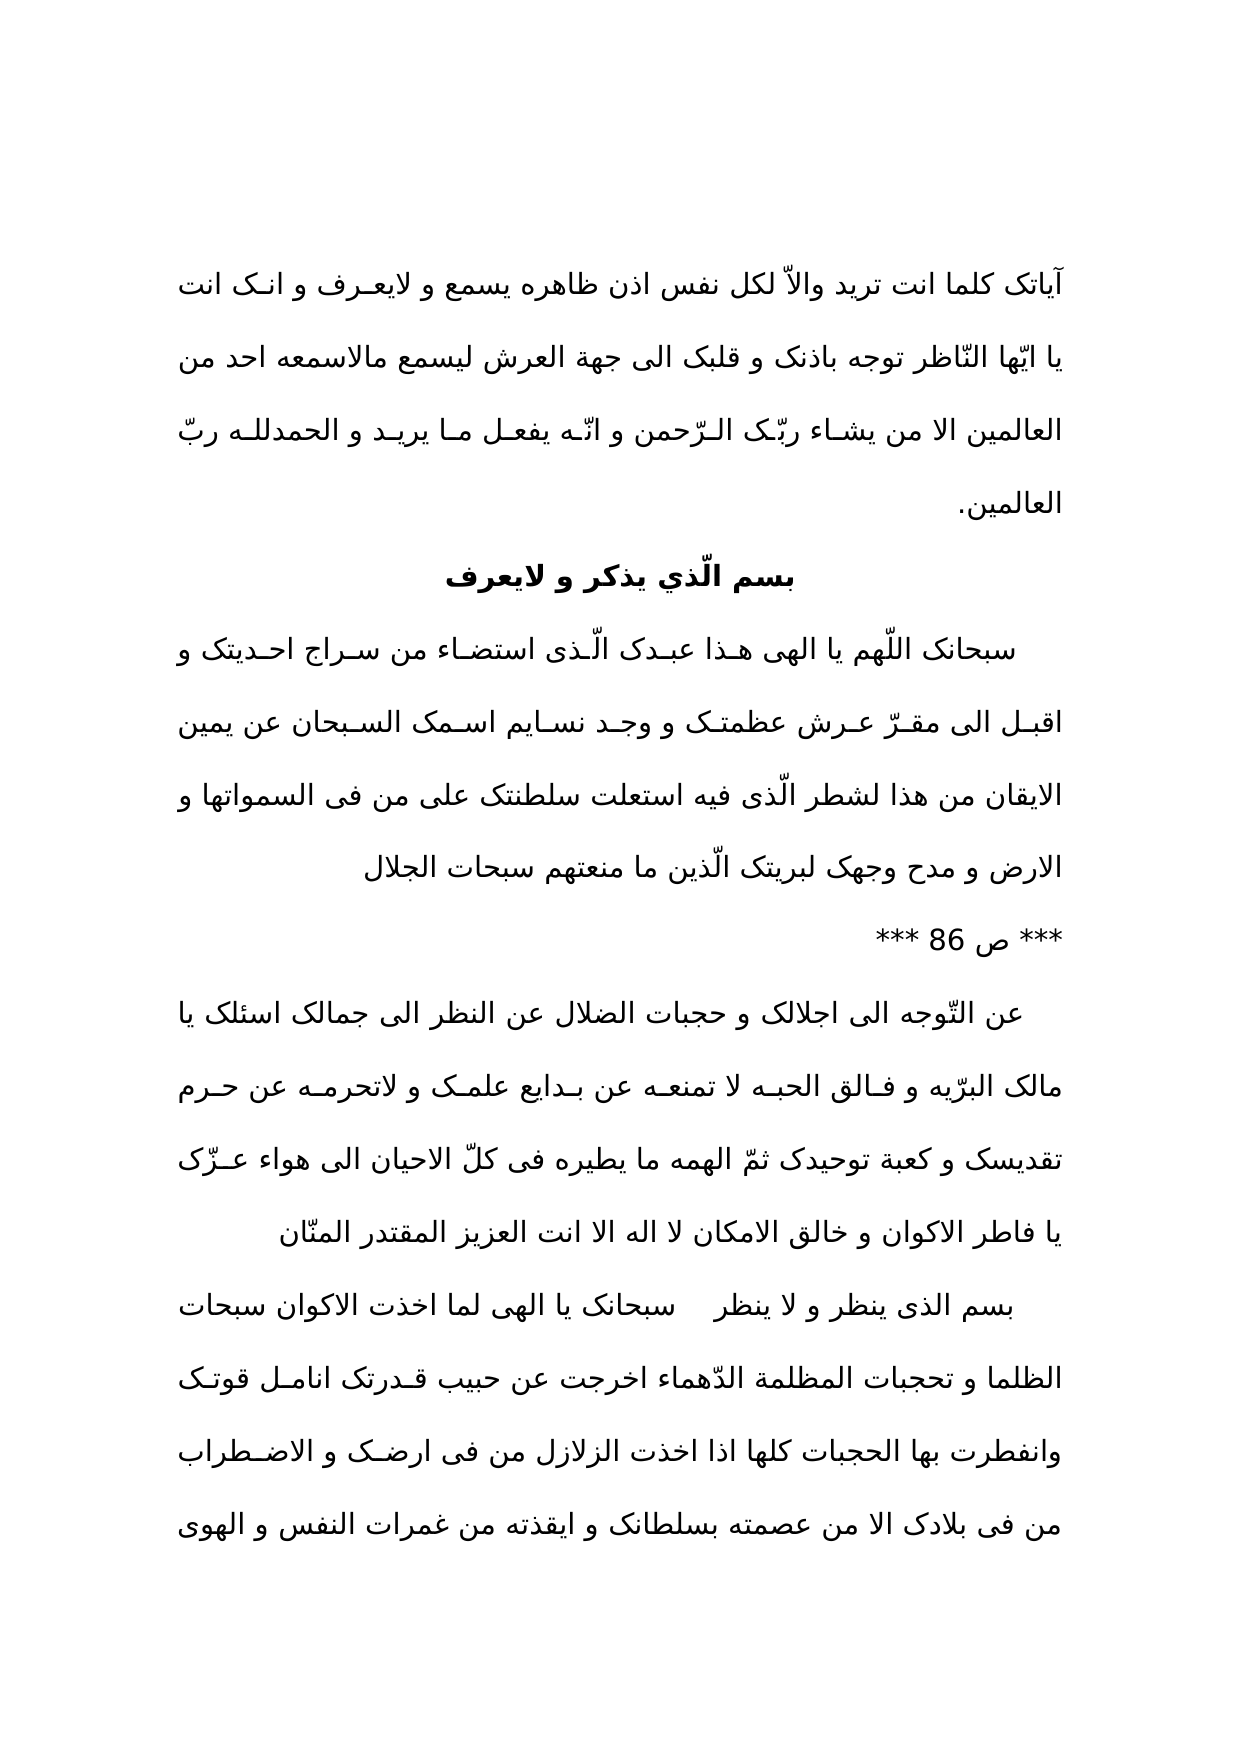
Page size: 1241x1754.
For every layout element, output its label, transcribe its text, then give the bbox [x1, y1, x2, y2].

text سبحانک اللّهم یا الهی هذا عبدک الّذی استضاء من سراج احدیتک و اقبل الی مقرّ عرش عظمتک و وجد نسایم اسمک السبحان عن یمین الایقان من هذا لشطر الّذی فیه استعلت سلطنتک علی من فی السمواتها و الارض و مدح وجهک لبریتک الّذين ما منعتهم سبحات الجلال [177, 601, 1063, 892]
text عن التّوجه الی اجلالک و حجبات الضلال عن النظر الی جمالک اسئلک یا مالک البرّیه و فالق الحبه لا تمنعه عن بدایع علمک و لاتحرمه عن حرم تقدیسک و کعبة توحیدک ثمّ الهمه ما یطیره فی کلّ الاحیان الی هواء عزّک یا فاطر الاکوان و خالق الامکان لا اله الا انت العزیز المقتدر المنّان [177, 965, 1063, 1257]
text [177, 236, 1063, 528]
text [177, 1257, 1063, 1549]
text بسم الّذي یذکر و لایعرف [177, 528, 1063, 601]
text *** ص 86 *** [177, 892, 1063, 965]
